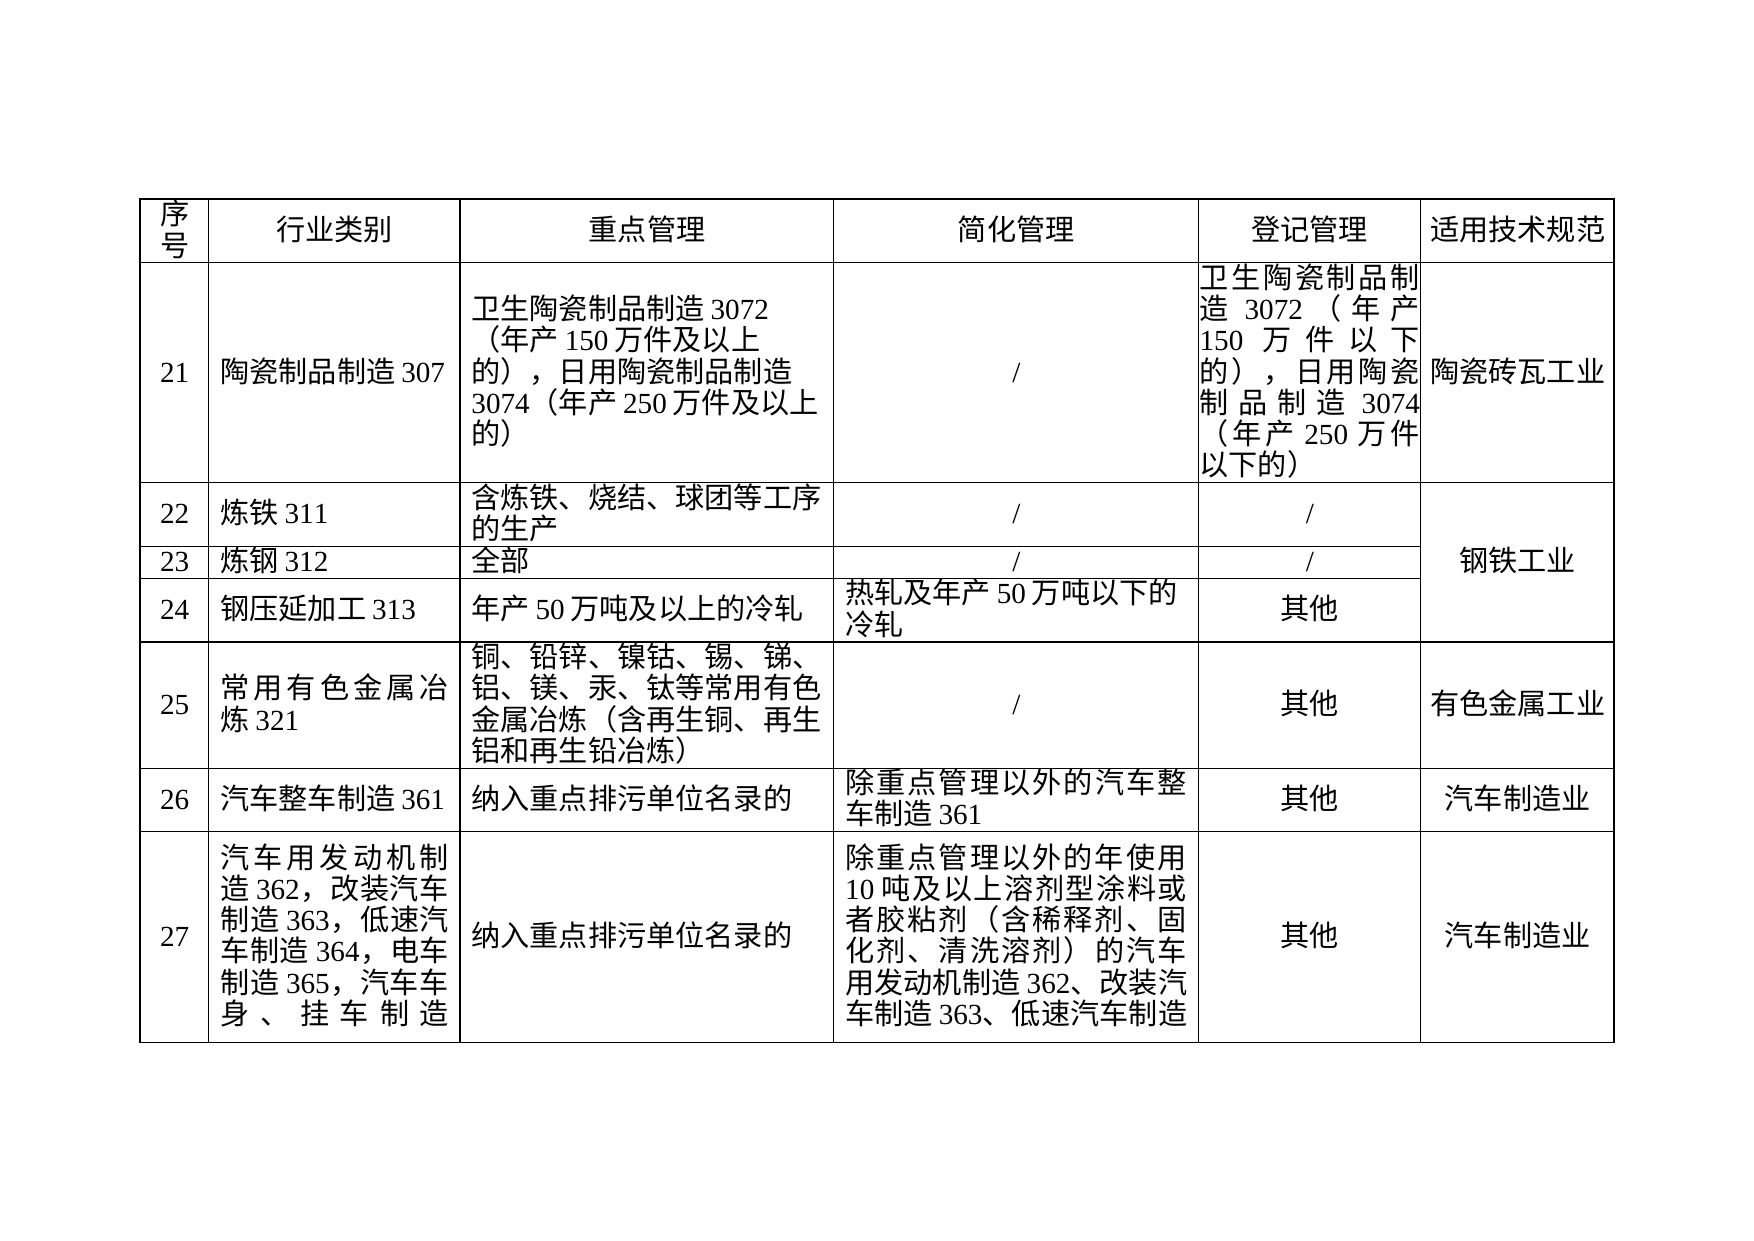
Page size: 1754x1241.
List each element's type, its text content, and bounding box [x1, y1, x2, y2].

table_cell 纳入重点排污单位名录的 [461, 832, 833, 1042]
table_cell 全部 [461, 547, 833, 578]
table_cell / [834, 643, 1198, 767]
table_cell 钢压延加工313 [209, 579, 459, 641]
table_cell 26 [141, 769, 208, 831]
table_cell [834, 832, 1198, 1042]
table_cell 炼铁311 [209, 483, 459, 546]
table_cell 27 [141, 832, 208, 1042]
table_cell 铜、铅锌、镍钴、锡、锑、铝、镁、汞、钛等常用有色金属冶炼（含再生铜、再生铝和再生铅冶炼） [461, 643, 833, 767]
table_cell / [1199, 547, 1420, 578]
table_cell 陶瓷制品制造307 [209, 263, 459, 482]
table_cell 21 [141, 263, 208, 482]
table_header 简化管理 [834, 200, 1198, 262]
table_cell 其他 [1199, 643, 1420, 767]
table_cell 钢铁工业 [1421, 483, 1613, 641]
table_header 登记管理 [1199, 200, 1420, 262]
table_cell / [1199, 483, 1420, 546]
table_header 重点管理 [461, 200, 833, 262]
table_cell 纳入重点排污单位名录的 [461, 769, 833, 831]
table_cell 年产50万吨及以上的冷轧 [461, 579, 833, 641]
table_cell 23 [141, 547, 208, 578]
table_cell 卫生陶瓷制品制造3072（年产150万件及以上的），日用陶瓷制品制造3074（年产250万件及以上的） [461, 263, 833, 482]
table_cell 汽车整车制造361 [209, 769, 459, 831]
table_cell 22 [141, 483, 208, 546]
table_cell 含炼铁、烧结、球团等工序的生产 [461, 483, 833, 546]
table_cell 常用有色金属冶炼321 [209, 643, 459, 767]
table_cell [209, 832, 459, 1042]
table_cell / [834, 547, 1198, 578]
table_header 行业类别 [209, 200, 459, 262]
table_cell 陶瓷砖瓦工业 [1421, 263, 1613, 482]
table_cell 炼钢312 [209, 547, 459, 578]
table_cell 除重点管理以外的汽车整车制造361 [834, 769, 1198, 831]
table_header 序号 [141, 200, 208, 262]
table_cell 24 [141, 579, 208, 641]
table_header 适用技术规范 [1421, 200, 1613, 262]
table_cell 卫生陶瓷制品制造3072（年产150万件以下的），日用陶瓷制品制造3074（年产250万件以下的） [1199, 263, 1420, 482]
table_cell 其他 [1199, 769, 1420, 831]
table_cell 其他 [1199, 579, 1420, 641]
table_cell 汽车制造业 [1421, 769, 1613, 831]
table_cell 有色金属工业 [1421, 643, 1613, 767]
table_cell / [834, 483, 1198, 546]
table_cell 其他 [1199, 832, 1420, 1042]
table_cell 25 [141, 643, 208, 767]
table_cell 汽车制造业 [1421, 832, 1613, 1042]
table_cell / [834, 263, 1198, 482]
table_cell 热轧及年产50万吨以下的冷轧 [834, 579, 1198, 641]
